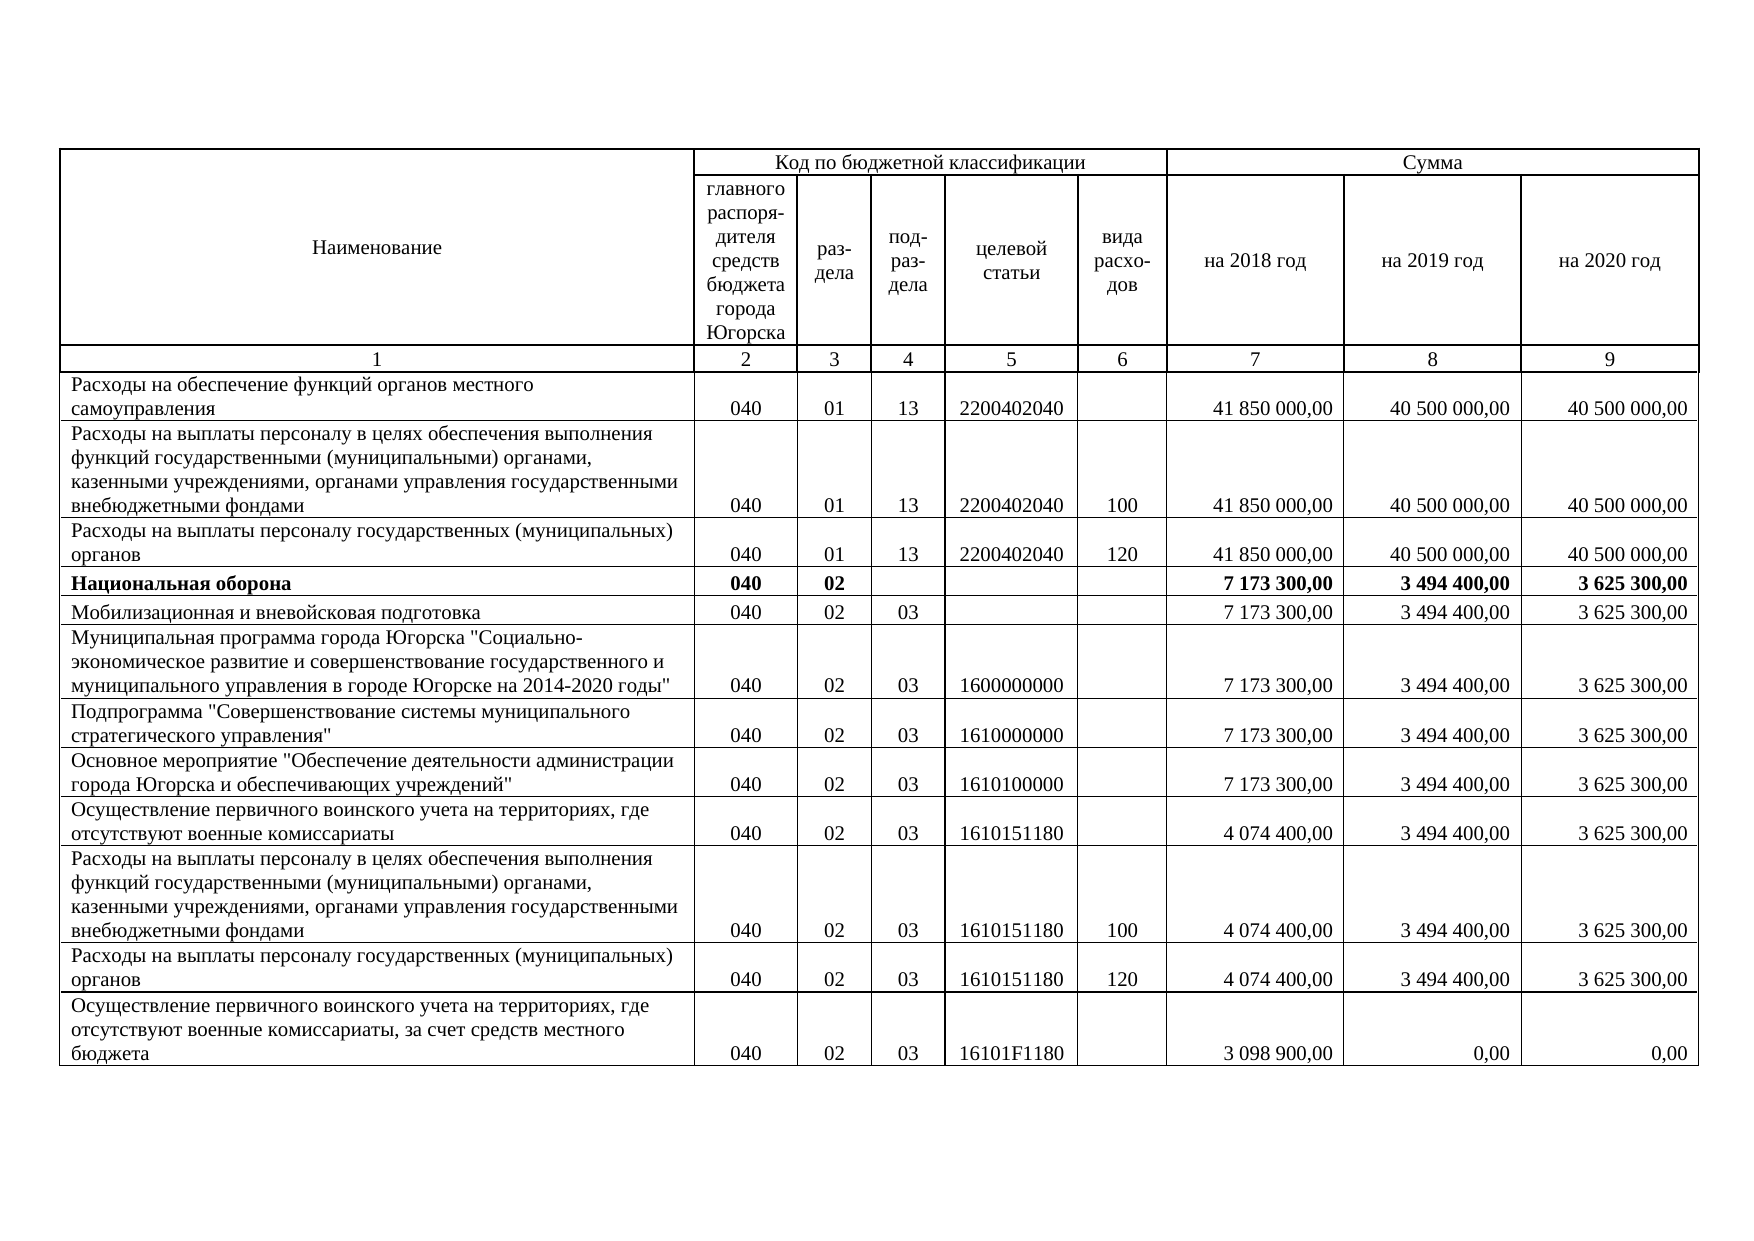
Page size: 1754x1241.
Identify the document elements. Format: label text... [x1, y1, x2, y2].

table_cell [1078, 596, 1166, 624]
table_cell 02 [798, 699, 871, 747]
table_cell 03 [872, 797, 944, 845]
table_cell раз-дела [798, 176, 870, 344]
table_cell 040 [695, 748, 797, 796]
table_cell [1078, 748, 1166, 796]
table_cell 040 [695, 797, 797, 845]
table_cell 7 [1168, 346, 1343, 371]
table_header Код по бюджетной классификации [695, 150, 1166, 174]
table_cell на 2020 год [1522, 176, 1698, 344]
table_cell на 2018 год [1168, 176, 1343, 344]
table_cell 3 098 900,00 [1167, 993, 1343, 1065]
table_cell 16101F1180 [946, 993, 1077, 1065]
table_cell 040 [695, 993, 797, 1065]
table_cell 4 074 400,00 [1167, 943, 1343, 991]
table_cell 2200402040 [946, 421, 1077, 517]
table_cell [1078, 797, 1166, 845]
table_cell [1078, 993, 1166, 1065]
table_cell 03 [872, 943, 944, 991]
table_cell 03 [872, 846, 944, 942]
table_cell 7 173 300,00 [1167, 625, 1343, 697]
table_cell 02 [798, 993, 871, 1065]
table_cell 0,00 [1344, 993, 1521, 1065]
table_cell 1610151180 [946, 797, 1077, 845]
table_cell 13 [872, 518, 944, 566]
table_cell 13 [872, 421, 944, 517]
table_cell 02 [798, 596, 871, 624]
table_cell 9 [1522, 346, 1698, 371]
table_cell 5 [946, 346, 1077, 371]
table_cell Расходы на обеспечение функций органов местного самоуправления [60, 373, 694, 420]
table_cell 02 [798, 846, 871, 942]
table_cell 120 [1078, 518, 1166, 566]
table_cell 40 500 000,00 [1344, 421, 1521, 517]
table_cell 41 850 000,00 [1167, 373, 1343, 420]
table_cell Расходы на выплаты персоналу государственных (муниципальных) органов [60, 517, 694, 566]
table_cell 3 494 400,00 [1344, 748, 1521, 796]
table_cell 02 [798, 797, 871, 845]
table_cell 3 625 300,00 [1522, 845, 1698, 942]
table_cell 7 173 300,00 [1167, 567, 1343, 595]
table_cell 040 [695, 373, 797, 420]
table_cell [1078, 567, 1166, 595]
table_cell [872, 567, 944, 595]
table_header Сумма [1168, 150, 1698, 174]
table_cell Осуществление первичного воинского учета на территориях, где отсутствуют военные комиссариаты [60, 796, 694, 845]
table_cell Расходы на выплаты персоналу в целях обеспечения выполнения функций государственными (муниципальными) органами, казенными учреждениями, органами управления государственными внебюджетными фондами [60, 845, 694, 942]
table_cell 40 500 000,00 [1522, 420, 1698, 517]
table_cell 040 [695, 846, 797, 942]
table_cell 4 [872, 346, 944, 371]
table_cell 02 [798, 625, 871, 697]
table_cell главного распоря-дителя средств бюджета города Югорска [695, 176, 796, 344]
table_cell 3 625 300,00 [1522, 566, 1698, 595]
table_cell 01 [798, 373, 871, 420]
table_cell [1078, 625, 1166, 697]
table_cell 3 494 400,00 [1344, 797, 1521, 845]
table_header Наименование [61, 150, 693, 344]
table_cell 03 [872, 748, 944, 796]
table_cell 3 494 400,00 [1344, 596, 1521, 624]
table_cell 3 494 400,00 [1344, 567, 1521, 595]
table_cell 40 500 000,00 [1344, 373, 1521, 420]
table_cell Подпрограмма "Совершенствование системы муниципального стратегического управления" [60, 698, 694, 747]
table_cell на 2019 год [1345, 176, 1520, 344]
table_cell [1078, 373, 1166, 420]
table_cell 040 [695, 943, 797, 991]
table_cell 7 173 300,00 [1167, 699, 1343, 747]
table_cell 02 [798, 567, 871, 595]
table_cell 3 625 300,00 [1522, 698, 1698, 747]
table_cell Расходы на выплаты персоналу государственных (муниципальных) органов [60, 942, 694, 991]
table_cell 7 173 300,00 [1167, 596, 1343, 624]
table_cell 40 500 000,00 [1522, 517, 1698, 566]
table_cell 13 [872, 373, 944, 420]
table_cell 100 [1078, 846, 1166, 942]
table_cell 3 494 400,00 [1344, 625, 1521, 697]
table_cell Национальная оборона [60, 566, 694, 595]
table_cell [946, 567, 1077, 595]
table_cell 01 [798, 421, 871, 517]
table_cell 1600000000 [946, 625, 1077, 697]
table_cell 03 [872, 596, 944, 624]
table_cell 040 [695, 567, 797, 595]
table_cell 1610151180 [946, 943, 1077, 991]
table_cell 41 850 000,00 [1167, 421, 1343, 517]
table_cell [946, 596, 1077, 624]
table_cell 40 500 000,00 [1344, 518, 1521, 566]
table_cell 3 625 300,00 [1522, 796, 1698, 845]
table_cell 3 494 400,00 [1344, 943, 1521, 991]
table_cell [1078, 699, 1166, 747]
table_cell 040 [695, 596, 797, 624]
table_cell 4 074 400,00 [1167, 797, 1343, 845]
table_cell 3 625 300,00 [1522, 624, 1698, 697]
table_cell 02 [798, 943, 871, 991]
table_cell целевой статьи [946, 176, 1077, 344]
table_cell Муниципальная программа города Югорска "Социально-экономическое развитие и совершенствование государственного и муниципального управления в городе Югорске на 2014-2020 годы" [60, 624, 694, 697]
table_cell 01 [798, 518, 871, 566]
table_cell 6 [1079, 346, 1166, 371]
table_cell 4 074 400,00 [1167, 846, 1343, 942]
table_cell 040 [695, 699, 797, 747]
table_cell 100 [1078, 421, 1166, 517]
table_cell 3 625 300,00 [1522, 747, 1698, 796]
table_cell 120 [1078, 943, 1166, 991]
table_cell 040 [695, 518, 797, 566]
table_cell Расходы на выплаты персоналу в целях обеспечения выполнения функций государственными (муниципальными) органами, казенными учреждениями, органами управления государственными внебюджетными фондами [60, 420, 694, 517]
table_cell 2200402040 [946, 373, 1077, 420]
table_cell 3 625 300,00 [1522, 942, 1698, 991]
table_cell 1 [61, 346, 693, 371]
table_cell 8 [1345, 346, 1520, 371]
table_cell 02 [798, 748, 871, 796]
table_cell 40 500 000,00 [1522, 371, 1698, 420]
table_cell 3 625 300,00 [1522, 595, 1698, 624]
table_cell 040 [695, 421, 797, 517]
table_cell под-раз-дела [872, 176, 944, 344]
table_cell 41 850 000,00 [1167, 518, 1343, 566]
table_cell 1610151180 [946, 846, 1077, 942]
table_cell 040 [695, 625, 797, 697]
table_cell 03 [872, 625, 944, 697]
table_cell 1610000000 [946, 699, 1077, 747]
table_cell 3 494 400,00 [1344, 699, 1521, 747]
table_cell 2200402040 [946, 518, 1077, 566]
table_cell 2 [695, 346, 796, 371]
table_cell Мобилизационная и вневойсковая подготовка [60, 595, 694, 624]
table_cell 1610100000 [946, 748, 1077, 796]
table_cell Основное мероприятие "Обеспечение деятельности администрации города Югорска и обеспечивающих учреждений" [60, 747, 694, 796]
table_cell 3 494 400,00 [1344, 846, 1521, 942]
table_cell 03 [872, 993, 944, 1065]
table_cell 7 173 300,00 [1167, 748, 1343, 796]
table_cell Осуществление первичного воинского учета на территориях, где отсутствуют военные комиссариаты, за счет средств местного бюджета [60, 991, 694, 1065]
table_cell вида расхо-дов [1079, 176, 1166, 344]
table_cell 0,00 [1522, 991, 1698, 1065]
table_cell 03 [872, 699, 944, 747]
table_cell 3 [798, 346, 870, 371]
